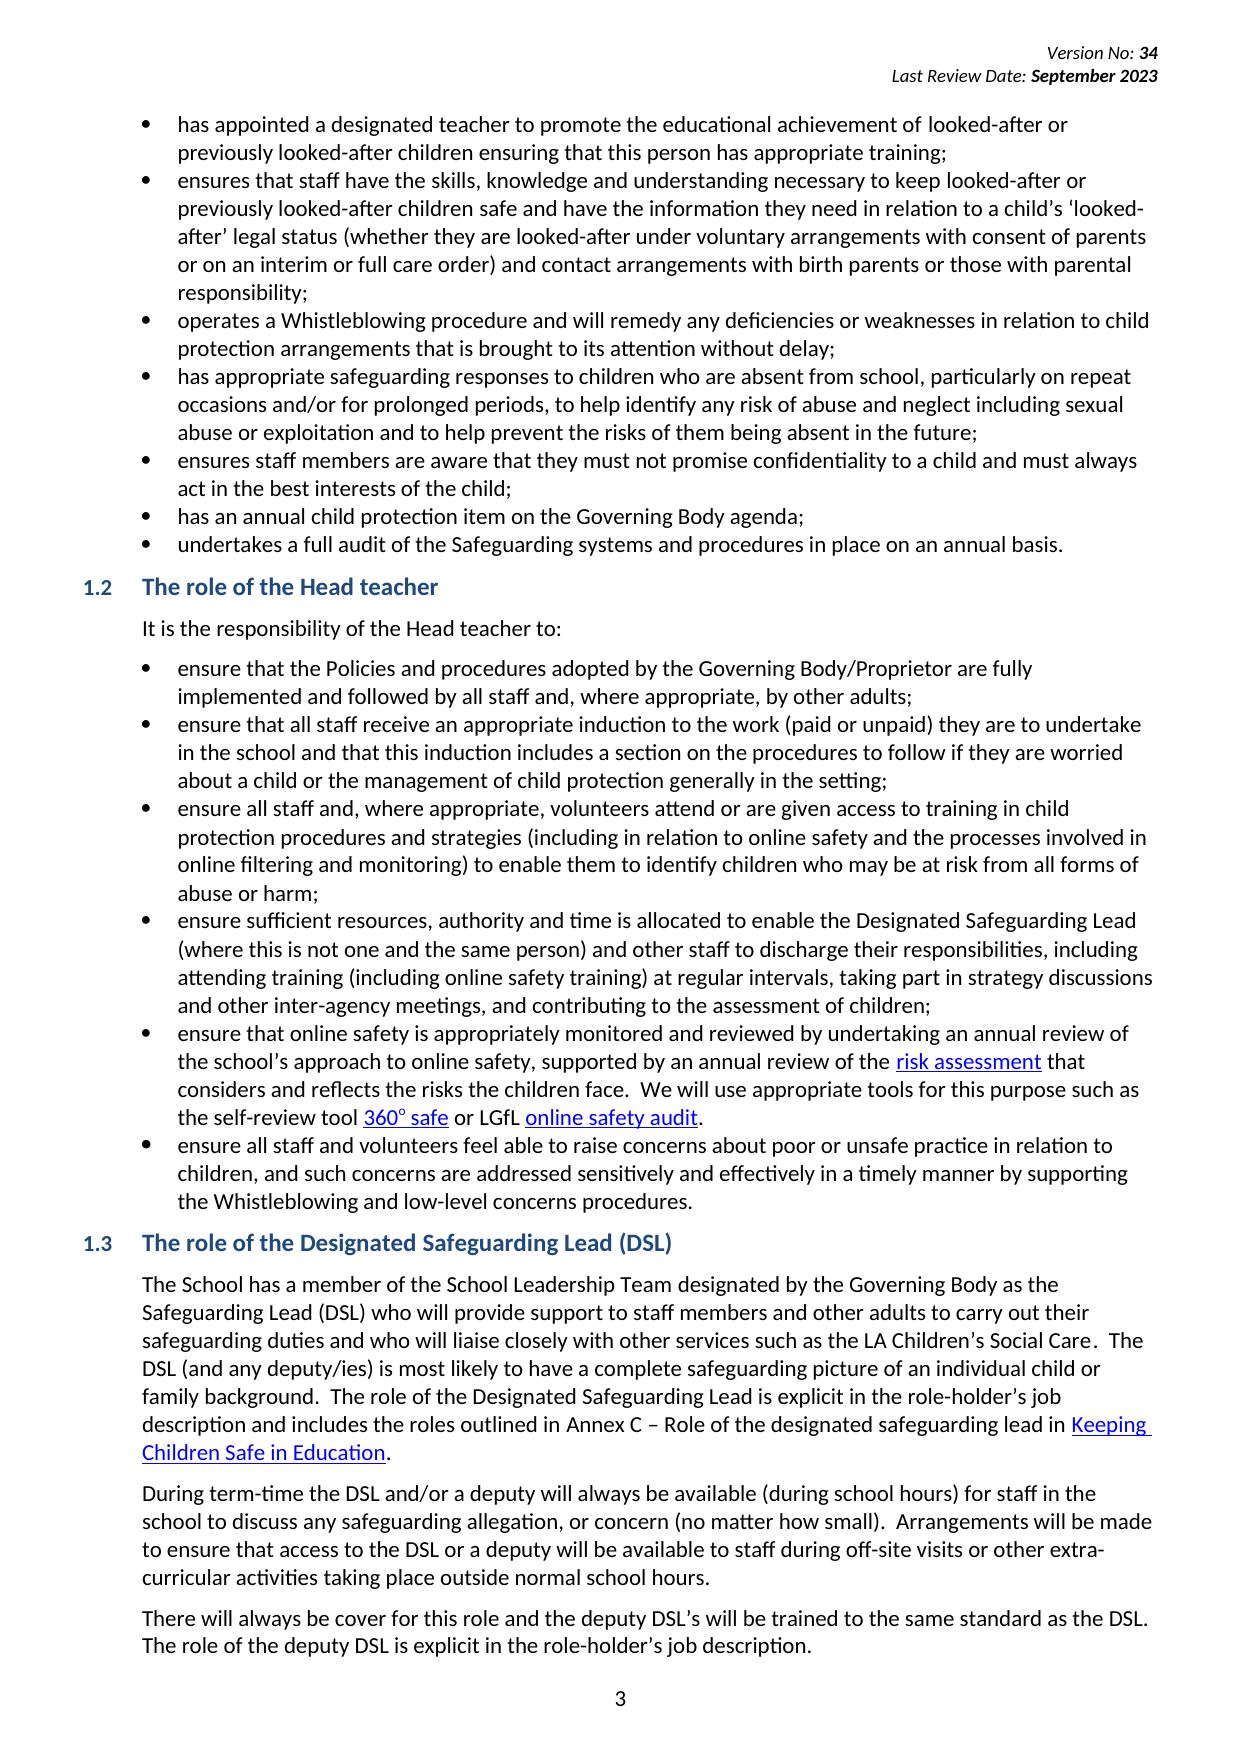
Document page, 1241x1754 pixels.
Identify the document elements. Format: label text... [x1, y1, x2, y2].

text There will always be cover for this role and the deputy DSL’s will be trained to the same standard as the DSL. The role of the deputy DSL is explicit in the role-holder’s job description. [142, 1604, 1157, 1660]
list ensure that all staff receive an appropriate induction to the work (paid or unpaid) they are to undertake in the school and that this induction includes a section on the procedures to follow if they are worried about a child or the management of child protection generally in the setting; [142, 711, 1157, 794]
list has an annual child protection item on the Governing Body agenda; [142, 502, 1157, 530]
text During term-time the DSL and/or a deputy will always be available (during school hours) for staff in the school to discuss any safeguarding allegation, or concern (no matter how small). Arrangements will be made to ensure that access to the DSL or a deputy will be available to staff during off-site visits or other extra-curricular activities taking place outside normal school hours. [142, 1479, 1157, 1591]
subtitle The role of the Designated Safeguarding Lead (DSL) [83, 1227, 1157, 1258]
list ensures that staff have the skills, knowledge and understanding necessary to keep looked-after or previously looked-after children safe and have the information they need in relation to a child’s ‘looked-after’ legal status (whether they are looked-after under voluntary arrangements with consent of parents or on an interim or full care order) and contact arrangements with birth parents or those with parental responsibility; [142, 166, 1157, 306]
subtitle The role of the Head teacher [83, 571, 1157, 601]
list ensures staff members are aware that they must not promise confidentiality to a child and must always act in the best interests of the child; [142, 446, 1157, 502]
list operates a Whistleblowing procedure and will remedy any deficiencies or weaknesses in relation to child protection arrangements that is brought to its attention without delay; [142, 306, 1157, 362]
text It is the responsibility of the Head teacher to: [142, 614, 1157, 642]
text The School has a member of the School Leadership Team designated by the Governing Body as the Safeguarding Lead (DSL) who will provide support to staff members and other adults to carry out their safeguarding duties and who will liaise closely with other services such as the LA Children’s Social Care. The DSL (and any deputy/ies) is most likely to have a complete safeguarding picture of an individual child or family background. The role of the Designated Safeguarding Lead is explicit in the role-holder’s job description and includes the roles outlined in Annex C – Role of the designated safeguarding lead in Keeping Children Safe in Education. [142, 1270, 1157, 1467]
list ensure all staff and, where appropriate, volunteers attend or are given access to training in child protection procedures and strategies (including in relation to online safety and the processes involved in online filtering and monitoring) to enable them to identify children who may be at risk from all forms of abuse or harm; [142, 794, 1157, 907]
list ensure that the Policies and procedures adopted by the Governing Body/Proprietor are fully implemented and followed by all staff and, where appropriate, by other adults; [142, 654, 1157, 711]
list has appointed a designated teacher to promote the educational achievement of looked-after or previously looked-after children ensuring that this person has appropriate training; [142, 110, 1157, 166]
list ensure all staff and volunteers feel able to raise concerns about poor or unsafe practice in relation to children, and such concerns are addressed sensitively and effectively in a timely manner by supporting the Whistleblowing and low-level concerns procedures. [142, 1131, 1157, 1215]
list ensure sufficient resources, authority and time is allocated to enable the Designated Safeguarding Lead (where this is not one and the same person) and other staff to discharge their responsibilities, including attending training (including online safety training) at regular intervals, taking part in strategy discussions and other inter-agency meetings, and contributing to the assessment of children; [142, 907, 1157, 1019]
list undertakes a full audit of the Safeguarding systems and procedures in place on an annual basis. [142, 530, 1157, 558]
list has appropriate safeguarding responses to children who are absent from school, particularly on repeat occasions and/or for prolonged periods, to help identify any risk of abuse and neglect including sexual abuse or exploitation and to help prevent the risks of them being absent in the future; [142, 362, 1157, 446]
list ensure that online safety is appropriately monitored and reviewed by undertaking an annual review of the school’s approach to online safety, supported by an annual review of the risk assessment that considers and reflects the risks the children face. We will use appropriate tools for this purpose such as the self-review tool 360o safe or LGfL online safety audit. [142, 1019, 1157, 1131]
